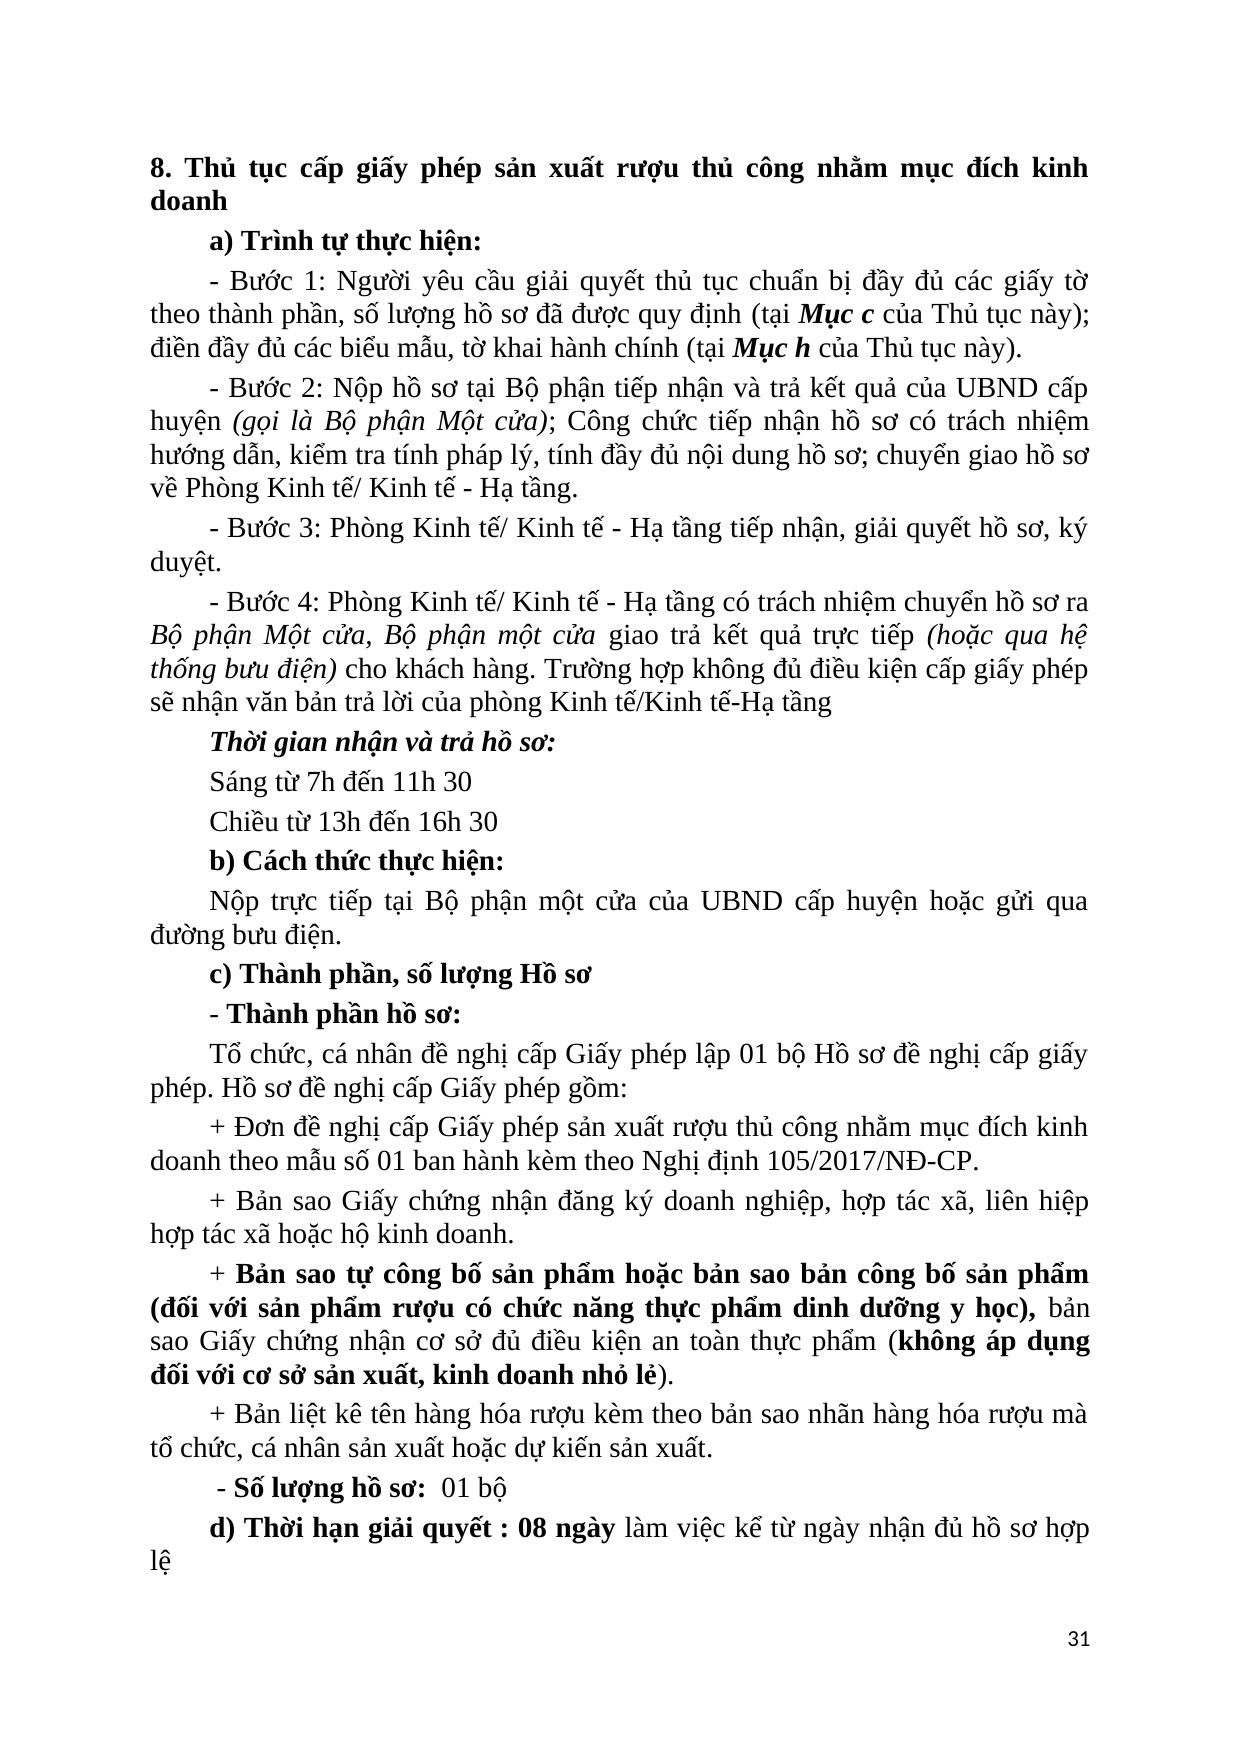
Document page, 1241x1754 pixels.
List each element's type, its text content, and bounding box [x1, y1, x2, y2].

text Chiều từ 13h đến 16h 30 [150, 804, 1090, 837]
text Thời gian nhận và trả hồ sơ: [150, 724, 1090, 758]
text - Bước 2: Nộp hồ sơ tại Bộ phận tiếp nhận và trả kết quả của UBND cấp huyện (gọi là Bộ phận Một cửa); Công chức tiếp nhận hồ sơ có trách nhiệm hướng dẫn, kiểm tra tính pháp lý, tính đầy đủ nội dung hồ sơ; chuyển giao hồ sơ về Phòng Kinh tế/ Kinh tế - Hạ tầng. [150, 370, 1090, 504]
text - Bước 1: Người yêu cầu giải quyết thủ tục chuẩn bị đầy đủ các giấy tờ theo thành phần, số lượng hồ sơ đã được quy định (tại Mục c của Thủ tục này); điền đầy đủ các biểu mẫu, tờ khai hành chính (tại Mục h của Thủ tục này). [150, 263, 1090, 364]
text b) Cách thức thực hiện: [150, 843, 1090, 877]
text + Bản sao Giấy chứng nhận đăng ký doanh nghiệp, hợp tác xã, liên hiệp hợp tác xã hoặc hộ kinh doanh. [150, 1183, 1090, 1250]
text - Bước 4: Phòng Kinh tế/ Kinh tế - Hạ tầng có trách nhiệm chuyển hồ sơ ra Bộ phận Một cửa, Bộ phận một cửa giao trả kết quả trực tiếp (hoặc qua hệ thống bưu điện) cho khách hàng. Trường hợp không đủ điều kiện cấp giấy phép sẽ nhận văn bản trả lời của phòng Kinh tế/Kinh tế-Hạ tầng [150, 584, 1090, 718]
text Tổ chức, cá nhân đề nghị cấp Giấy phép lập 01 bộ Hồ sơ đề nghị cấp giấy phép. Hồ sơ đề nghị cấp Giấy phép gồm: [150, 1036, 1090, 1103]
text - Số lượng hồ sơ: 01 bộ [150, 1470, 1090, 1503]
text Nộp trực tiếp tại Bộ phận một cửa của UBND cấp huyện hoặc gửi qua đường bưu điện. [150, 883, 1090, 950]
text + Đơn đề nghị cấp Giấy phép sản xuất rượu thủ công nhằm mục đích kinh doanh theo mẫu số 01 ban hành kèm theo Nghị định 105/2017/NĐ-CP. [150, 1109, 1090, 1177]
text + Bản sao tự công bố sản phẩm hoặc bản sao bản công bố sản phẩm (đối với sản phẩm rượu có chức năng thực phẩm dinh dưỡng y học), bản sao Giấy chứng nhận cơ sở đủ điều kiện an toàn thực phẩm (không áp dụng đối với cơ sở sản xuất, kinh doanh nhỏ lẻ). [150, 1256, 1090, 1390]
text 8. Thủ tục cấp giấy phép sản xuất rượu thủ công nhằm mục đích kinh doanh [150, 150, 1090, 217]
text - Bước 3: Phòng Kinh tế/ Kinh tế - Hạ tầng tiếp nhận, giải quyết hồ sơ, ký duyệt. [150, 510, 1090, 577]
text + Bản liệt kê tên hàng hóa rượu kèm theo bản sao nhãn hàng hóa rượu mà tổ chức, cá nhân sản xuất hoặc dự kiến sản xuất. [150, 1397, 1090, 1464]
text a) Trình tự thực hiện: [150, 223, 1090, 257]
text - Thành phần hồ sơ: [150, 996, 1090, 1030]
text c) Thành phần, số lượng Hồ sơ [150, 957, 1090, 990]
text Sáng từ 7h đến 11h 30 [150, 764, 1090, 797]
text d) Thời hạn giải quyết : 08 ngày làm việc kể từ ngày nhận đủ hồ sơ hợp lệ [150, 1510, 1090, 1577]
